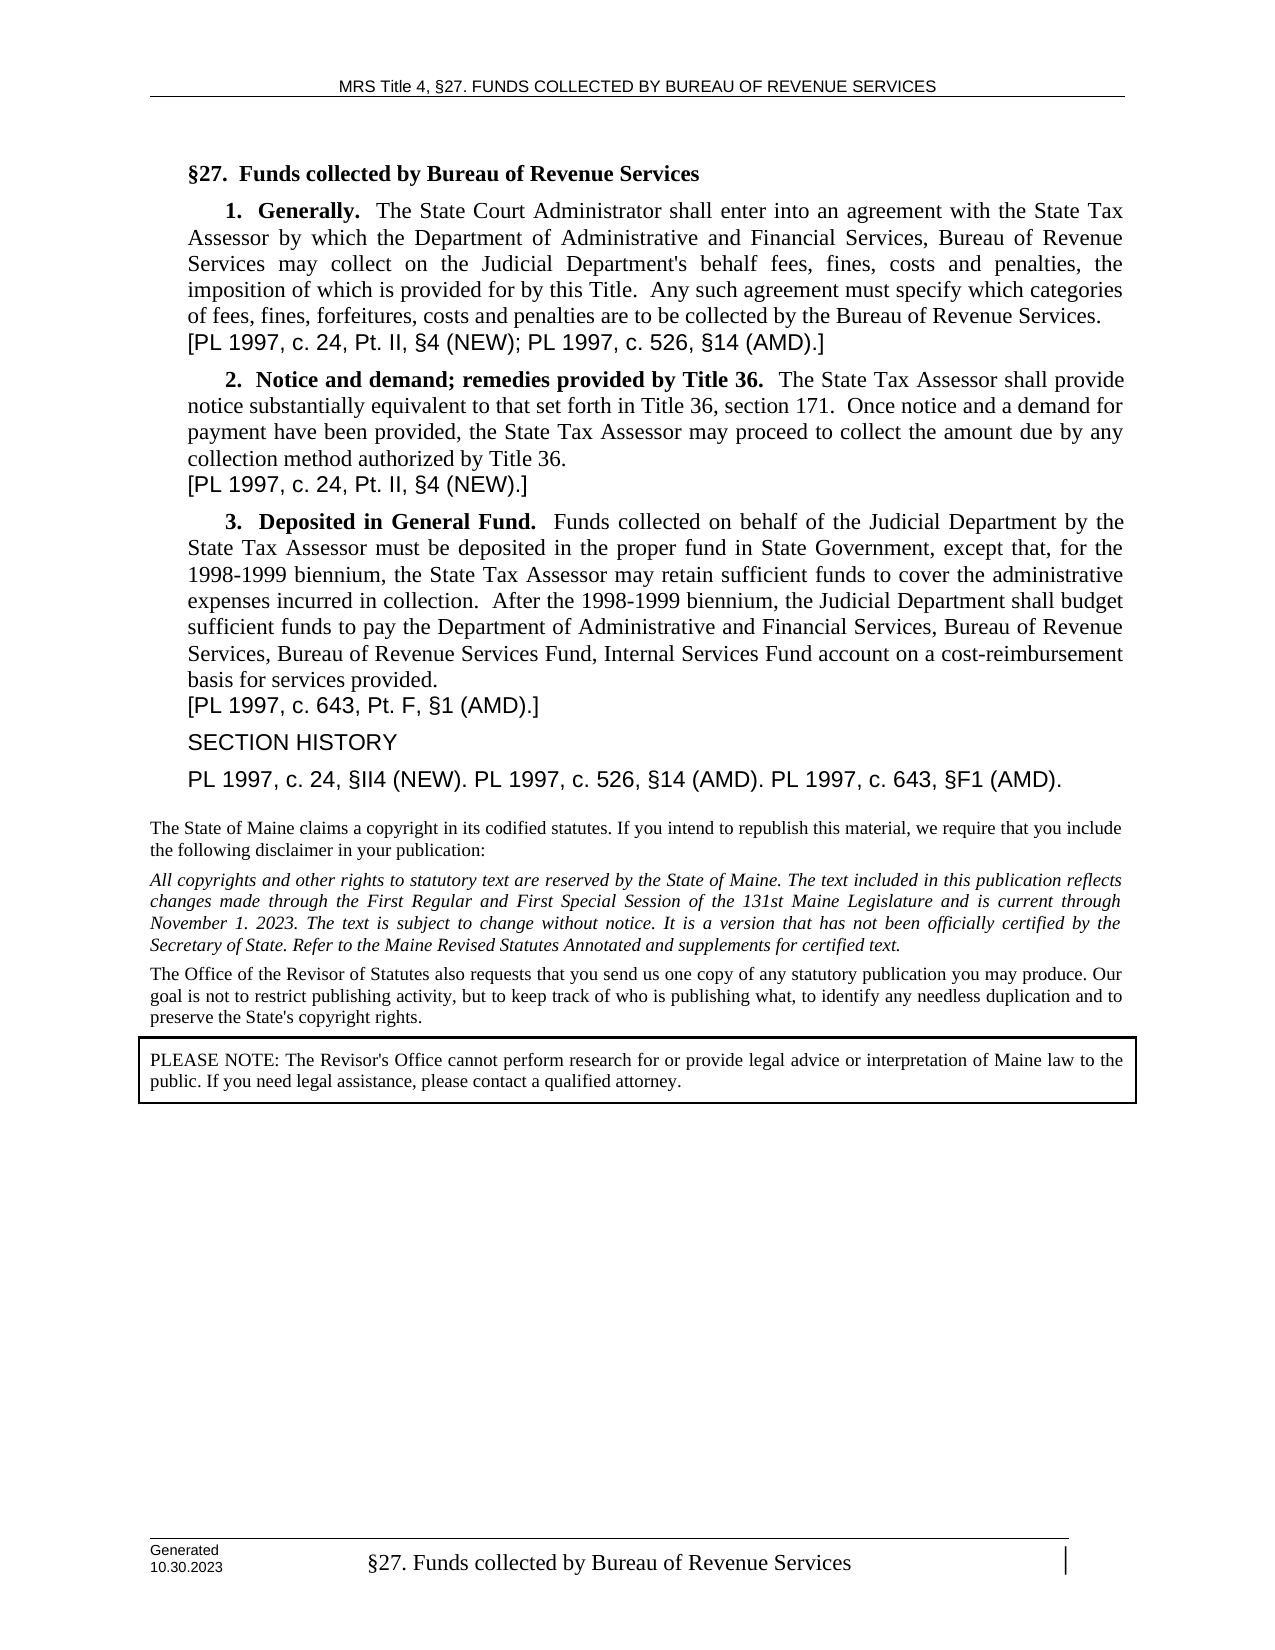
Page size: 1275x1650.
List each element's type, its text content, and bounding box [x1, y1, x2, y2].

text PLEASE NOTE: The Revisor's Office cannot perform research for or provide legal advice or interpretation of Maine law to the public. If you need legal assistance, please contact a qualified attorney. [140, 1039, 1135, 1102]
text SECTION HISTORY [187, 729, 1125, 756]
text All copyrights and other rights to statutory text are reserved by the State of Maine. The text included in this publication reflects changes made through the First Regular and First Special Session of the 131st Maine Legislature and is current through November 1. 2023 . The text is subject to change without notice. It is a version that has not been officially certified by the Secretary of State. Refer to the Maine Revised Statutes Annotated and supplements for certified text. [150, 869, 1125, 955]
text [PL 1997, c. 24, Pt. II, §4 (NEW); PL 1997, c. 526, §14 (AMD).] [187, 329, 1125, 355]
text The Office of the Revisor of Statutes also requests that you send us one copy of any statutory publication you may produce. Our goal is not to restrict publishing activity, but to keep track of who is publishing what, to identify any needless duplication and to preserve the State's copyright rights. [150, 963, 1125, 1028]
text 1. Generally. The State Court Administrator shall enter into an agreement with the State Tax Assessor by which the Department of Administrative and Financial Services, Bureau of Revenue Services may collect on the Judicial Department's behalf fees, fines, costs and penalties, the imposition of which is provided for by this Title. Any such agreement must specify which categories of fees, fines, forfeitures, costs and penalties are to be collected by the Bureau of Revenue Services. [187, 197, 1125, 329]
text The State of Maine claims a copyright in its codified statutes. If you intend to republish this material, we require that you include the following disclaimer in your publication: [150, 817, 1125, 860]
text 3. Deposited in General Fund. Funds collected on behalf of the Judicial Department by the State Tax Assessor must be deposited in the proper fund in State Government, except that, for the 1998-1999 biennium, the State Tax Assessor may retain sufficient funds to cover the administrative expenses incurred in collection. After the 1998-1999 biennium, the Judicial Department shall budget sufficient funds to pay the Department of Administrative and Financial Services, Bureau of Revenue Services, Bureau of Revenue Services Fund, Internal Services Fund account on a cost-reimbursement basis for services provided. [187, 508, 1125, 692]
text §27. Funds collected by Bureau of Revenue Services [187, 160, 1125, 187]
text 2. Notice and demand; remedies provided by Title 36. The State Tax Assessor shall provide notice substantially equivalent to that set forth in Title 36, section 171. Once notice and a demand for payment have been provided, the State Tax Assessor may proceed to collect the amount due by any collection method authorized by Title 36. [187, 366, 1125, 471]
text [PL 1997, c. 24, Pt. II, §4 (NEW).] [187, 471, 1125, 497]
text PL 1997, c. 24, §II4 (NEW). PL 1997, c. 526, §14 (AMD). PL 1997, c. 643, §F1 (AMD). [187, 766, 1125, 792]
text [PL 1997, c. 643, Pt. F, §1 (AMD).] [187, 692, 1125, 719]
